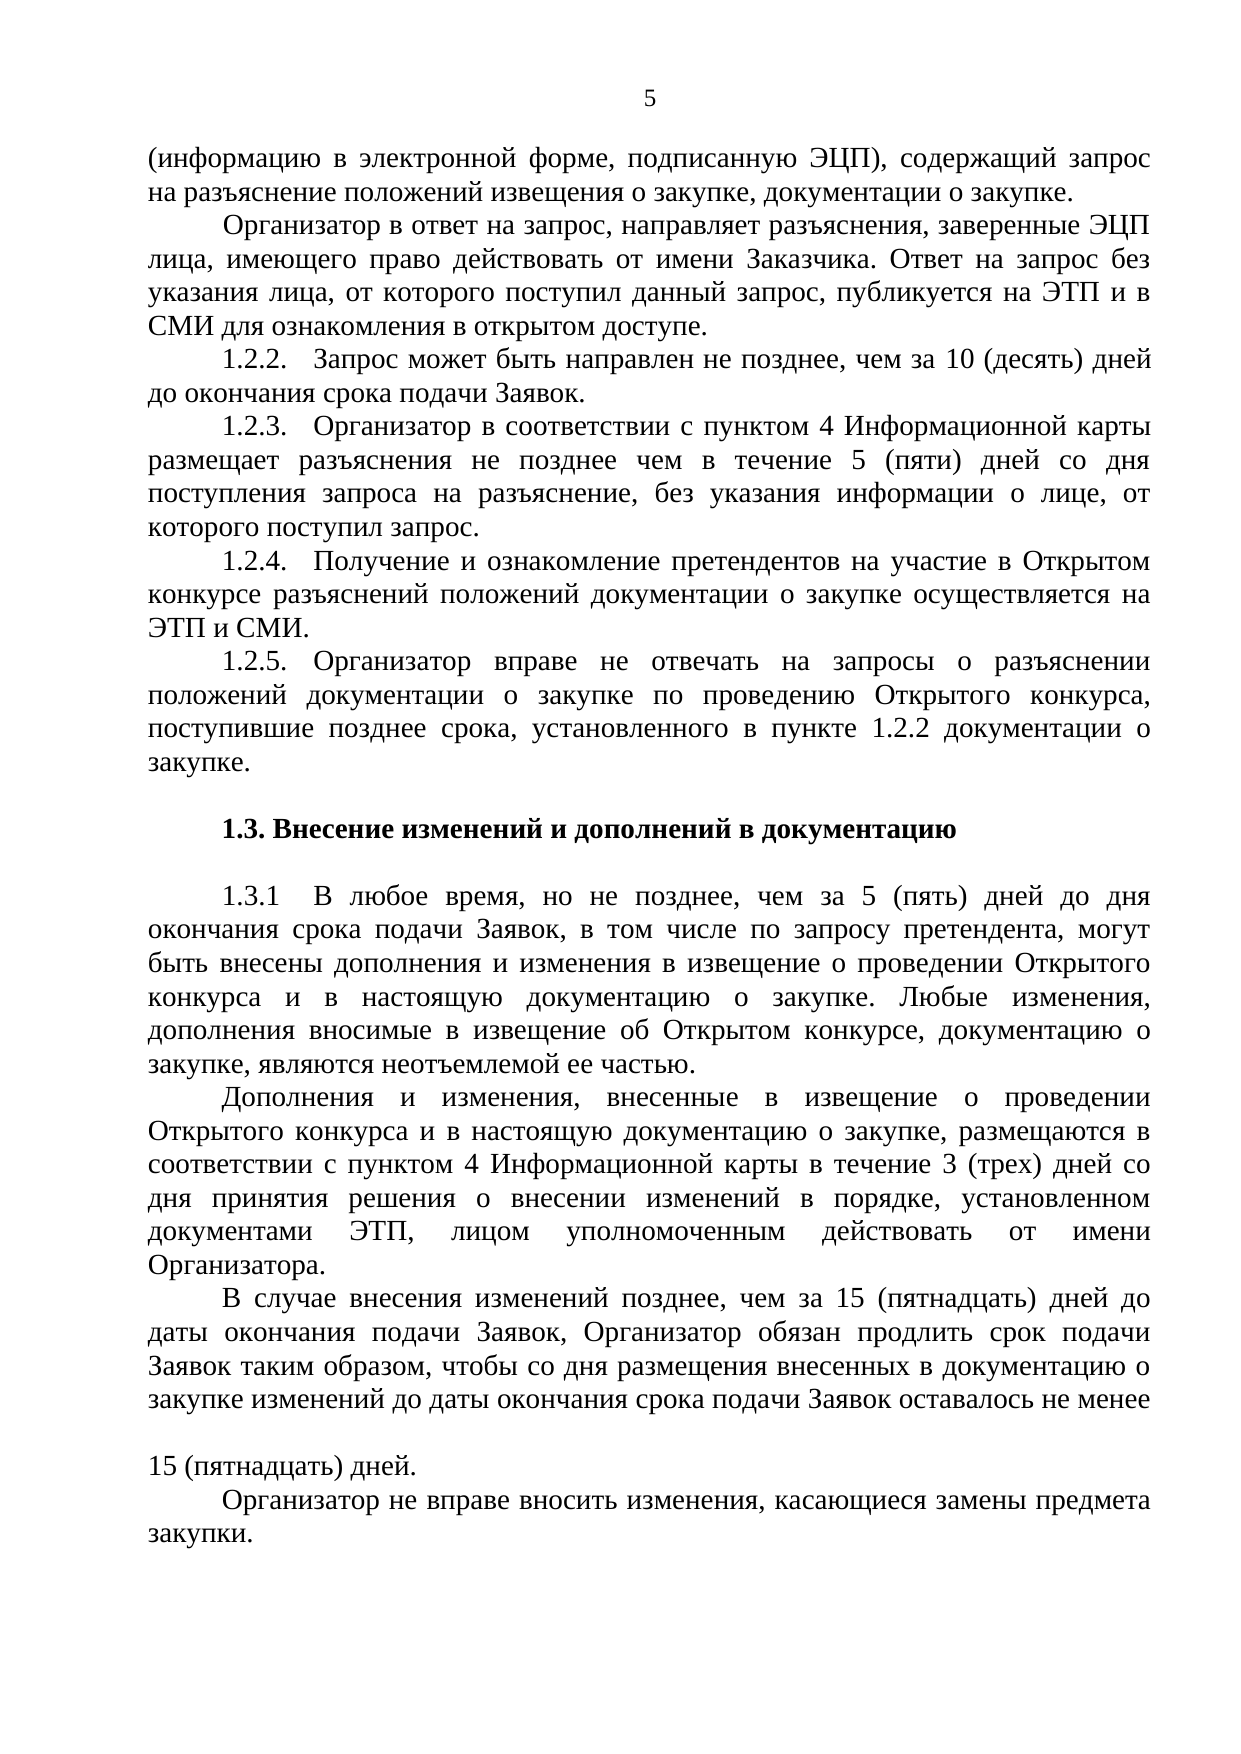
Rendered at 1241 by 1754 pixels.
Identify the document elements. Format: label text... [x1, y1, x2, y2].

list В любое время, но не позднее, чем за 5 (пять) дней до дня окончания срока подачи Заявок, в том числе по запросу претендента, могут быть внесены дополнения и изменения в извещение о проведении Открытого конкурса и в настоящую документацию о закупке. Любые изменения, дополнения вносимые в извещение об Открытом конкурсе, документацию о закупке, являются неотъемлемой ее частью. [148, 878, 1152, 1079]
text В случае внесения изменений позднее, чем за 15 (пятнадцать) дней до даты окончания подачи Заявок, Организатор обязан продлить срок подачи Заявок таким образом, чтобы со дня размещения внесенных в документацию о закупке изменений до даты окончания срока подачи Заявок оставалось не менее 15 (пятнадцать) дней. [148, 1281, 1152, 1482]
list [148, 140, 1152, 207]
text Дополнения и изменения, внесенные в извещение о проведении Открытого конкурса и в настоящую документацию о закупке, размещаются в соответствии с пунктом 4 Информационной карты в течение 3 (трех) дней со дня принятия решения о внесении изменений в порядке, установленном документами ЭТП, лицом уполномоченным действовать от имени Организатора. [148, 1079, 1152, 1281]
list Организатор в соответствии с пунктом 4 Информационной карты размещает разъяснения не позднее чем в течение 5 (пяти) дней со дня поступления запроса на разъяснение, без указания информации о лице, от которого поступил запрос. [148, 408, 1152, 543]
text Организатор в ответ на запрос, направляет разъяснения, заверенные ЭЦП лица, имеющего право действовать от имени Заказчика. Ответ на запрос без указания лица, от которого поступил данный запрос, публикуется на ЭТП и в СМИ для ознакомления в открытом доступе. [148, 207, 1152, 341]
list Получение и ознакомление претендентов на участие в Открытом конкурсе разъяснений положений документации о закупке осуществляется на ЭТП и СМИ. [148, 543, 1152, 643]
list Запрос может быть направлен не позднее, чем за 10 (десять) дней до окончания срока подачи Заявок. [148, 341, 1152, 408]
subtitle 1.3. Внесение изменений и дополнений в документацию [208, 811, 1152, 844]
text Организатор не вправе вносить изменения, касающиеся замены предмета закупки. [148, 1482, 1152, 1549]
list Организатор вправе не отвечать на запросы о разъяснении положений документации о закупке по проведению Открытого конкурса, поступившие позднее срока, установленного в пункте 1.2.2 документации о закупке. [148, 643, 1152, 777]
